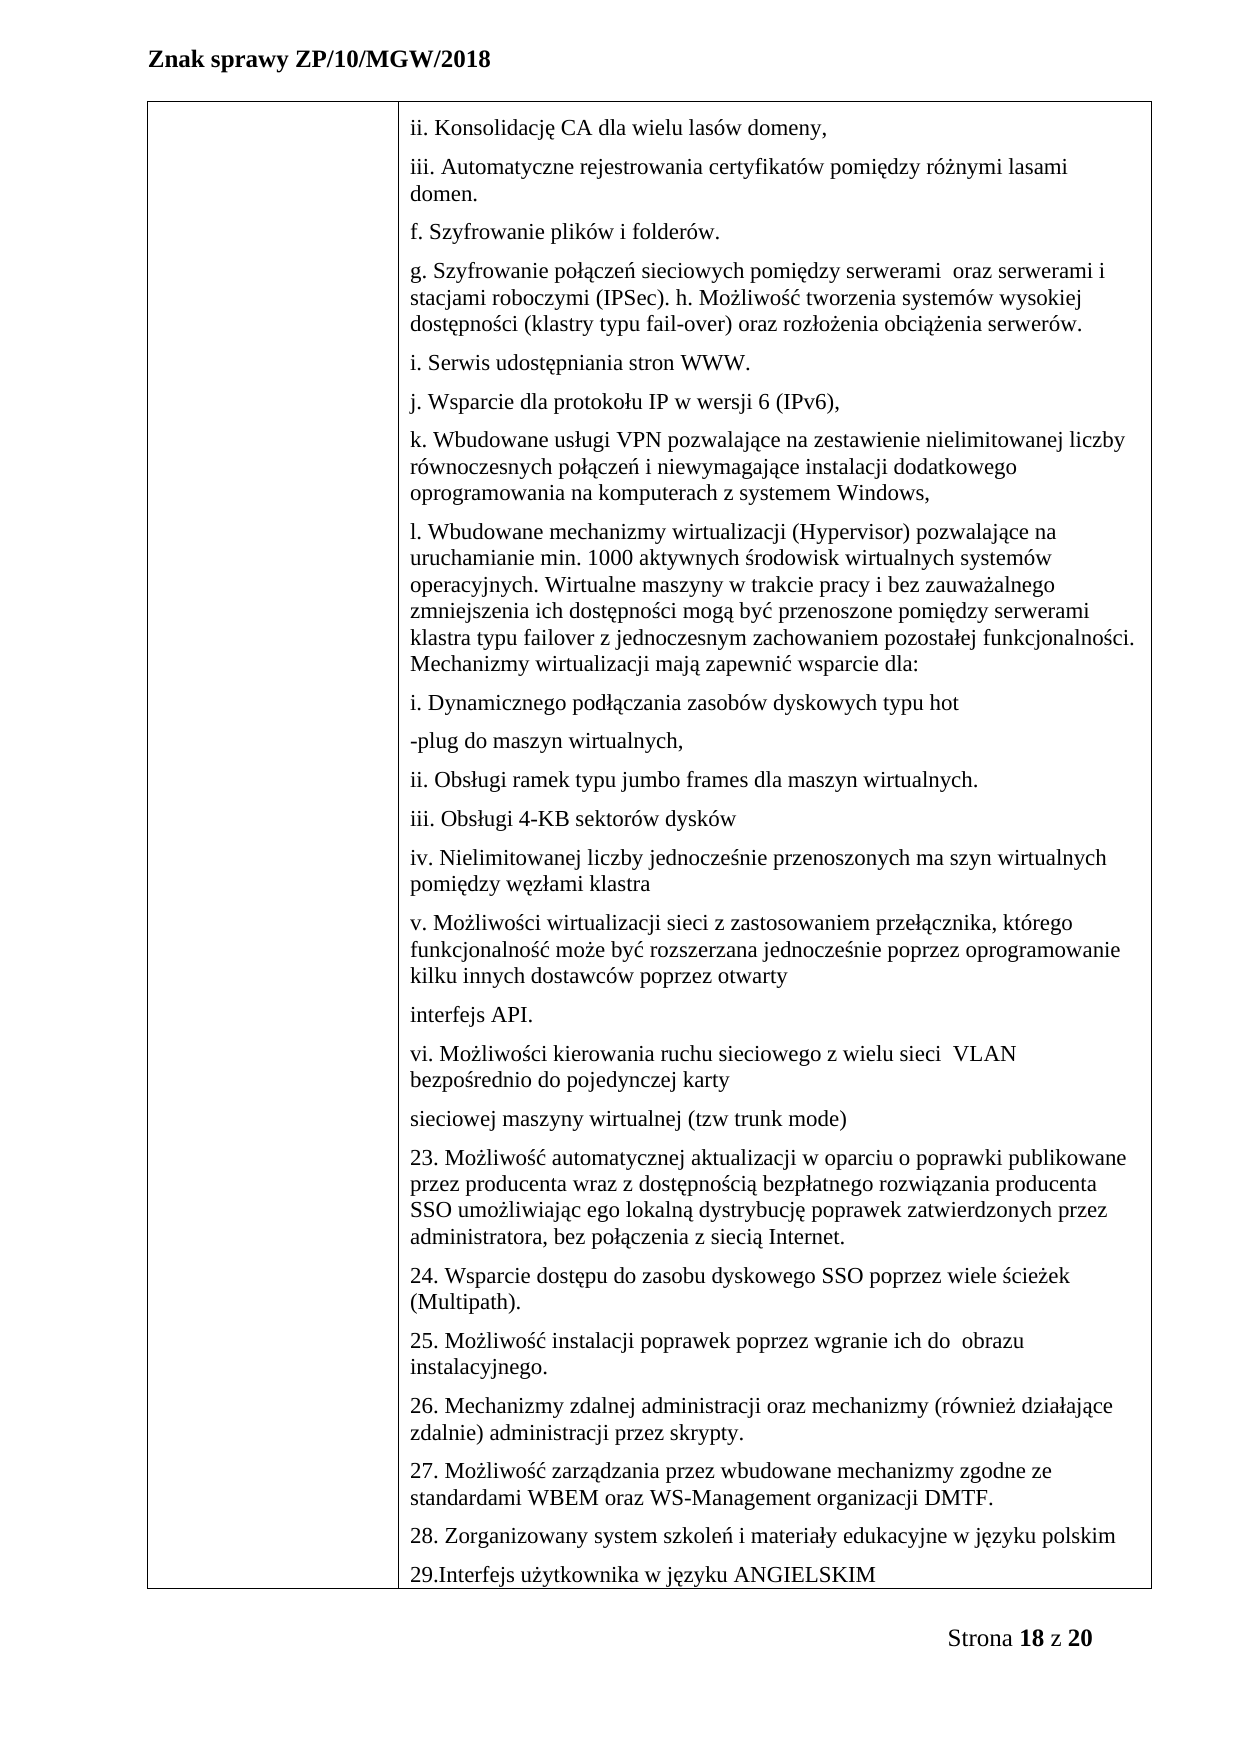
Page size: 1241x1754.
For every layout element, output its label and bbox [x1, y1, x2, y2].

table_cell [399, 102, 1151, 1588]
table_cell [148, 102, 398, 1588]
